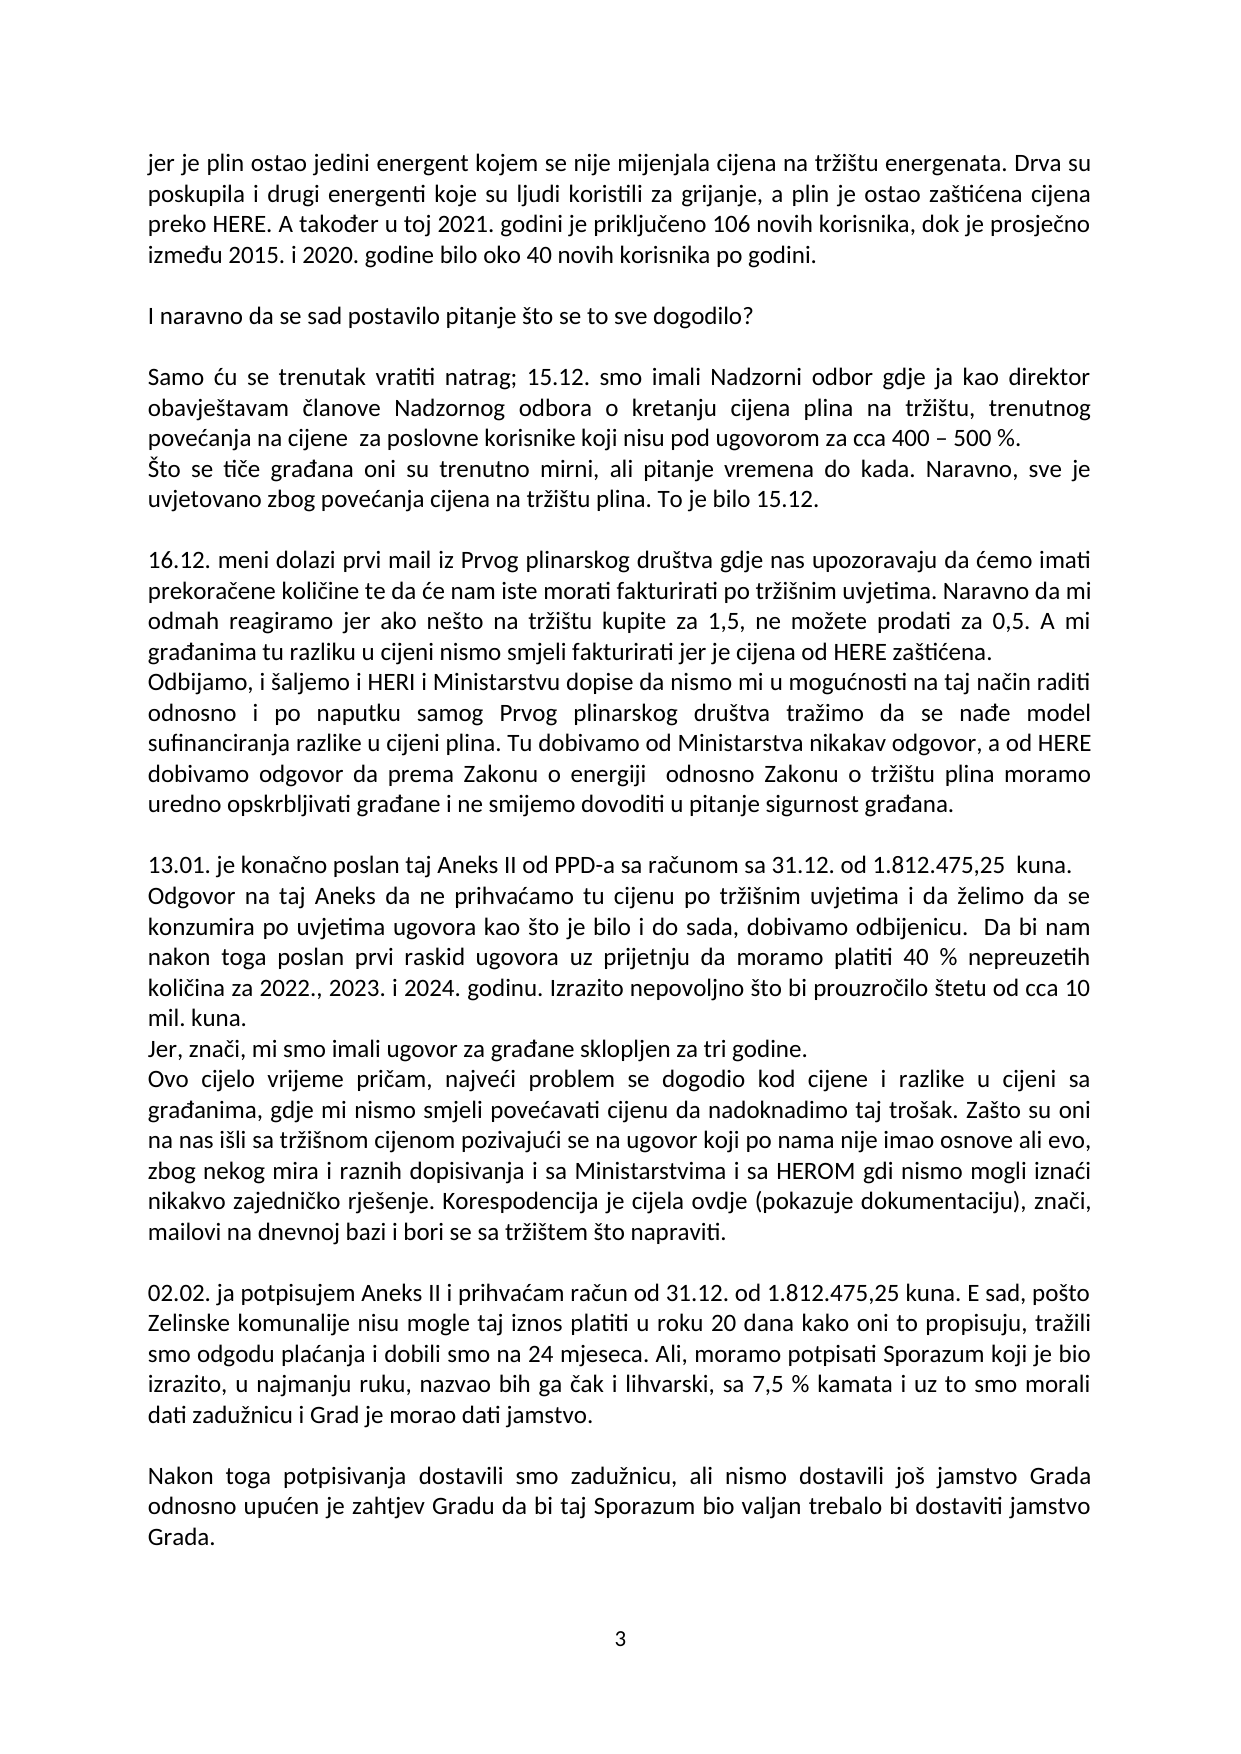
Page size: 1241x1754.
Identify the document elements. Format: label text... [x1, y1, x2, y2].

text I naravno da se sad postavilo pitanje što se to sve dogodilo? [148, 300, 1093, 331]
text Jer, znači, mi smo imali ugovor za građane sklopljen za tri godine. [148, 1033, 1093, 1063]
text Što se tiče građana oni su trenutno mirni, ali pitanje vremena do kada. Naravno, sve je uvjetovano zbog povećanja cijena na tržištu plina. To je bilo 15.12. [148, 453, 1093, 514]
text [148, 148, 1093, 270]
text Ovo cijelo vrijeme pričam, najveći problem se dogodio kod cijene i razlike u cijeni sa građanima, gdje mi nismo smjeli povećavati cijenu da nadoknadimo taj trošak. Zašto su oni na nas išli sa tržišnom cijenom pozivajući se na ugovor koji po nama nije imao osnove ali evo, zbog nekog mira i raznih dopisivanja i sa Ministarstvima i sa HEROM gdi nismo mogli iznaći nikakvo zajedničko rješenje. Korespodencija je cijela ovdje (pokazuje dokumentaciju), znači, mailovi na dnevnoj bazi i bori se sa tržištem što napraviti. [148, 1063, 1093, 1246]
text 13.01. je konačno poslan taj Aneks II od PPD-a sa računom sa 31.12. od 1.812.475,25 kuna. [148, 849, 1093, 880]
text Odgovor na taj Aneks da ne prihvaćamo tu cijenu po tržišnim uvjetima i da želimo da se konzumira po uvjetima ugovora kao što je bilo i do sada, dobivamo odbijenicu. Da bi nam nakon toga poslan prvi raskid ugovora uz prijetnju da moramo platiti 40 % nepreuzetih količina za 2022., 2023. i 2024. godinu. Izrazito nepovoljno što bi prouzročilo štetu od cca 10 mil. kuna. [148, 880, 1093, 1033]
text 16.12. meni dolazi prvi mail iz Prvog plinarskog društva gdje nas upozoravaju da ćemo imati prekoračene količine te da će nam iste morati fakturirati po tržišnim uvjetima. Naravno da mi odmah reagiramo jer ako nešto na tržištu kupite za 1,5, ne možete prodati za 0,5. A mi građanima tu razliku u cijeni nismo smjeli fakturirati jer je cijena od HERE zaštićena. [148, 544, 1093, 666]
text Samo ću se trenutak vratiti natrag; 15.12. smo imali Nadzorni odbor gdje ja kao direktor obavještavam članove Nadzornog odbora o kretanju cijena plina na tržištu, trenutnog povećanja na cijene za poslovne korisnike koji nisu pod ugovorom za cca 400 – 500 %. [148, 361, 1093, 453]
text 02.02. ja potpisujem Aneks II i prihvaćam račun od 31.12. od 1.812.475,25 kuna. E sad, pošto Zelinske komunalije nisu mogle taj iznos platiti u roku 20 dana kako oni to propisuju, tražili smo odgodu plaćanja i dobili smo na 24 mjeseca. Ali, moramo potpisati Sporazum koji je bio izrazito, u najmanju ruku, nazvao bih ga čak i lihvarski, sa 7,5 % kamata i uz to smo morali dati zadužnicu i Grad je morao dati jamstvo. [148, 1277, 1093, 1429]
text Odbijamo, i šaljemo i HERI i Ministarstvu dopise da nismo mi u mogućnosti na taj način raditi odnosno i po naputku samog Prvog plinarskog društva tražimo da se nađe model sufinanciranja razlike u cijeni plina. Tu dobivamo od Ministarstva nikakav odgovor, a od HERE dobivamo odgovor da prema Zakonu o energiji odnosno Zakonu o tržištu plina moramo uredno opskrbljivati građane i ne smijemo dovoditi u pitanje sigurnost građana. [148, 666, 1093, 819]
text Nakon toga potpisivanja dostavili smo zadužnicu, ali nismo dostavili još jamstvo Grada odnosno upućen je zahtjev Gradu da bi taj Sporazum bio valjan trebalo bi dostaviti jamstvo Grada. [148, 1460, 1093, 1552]
